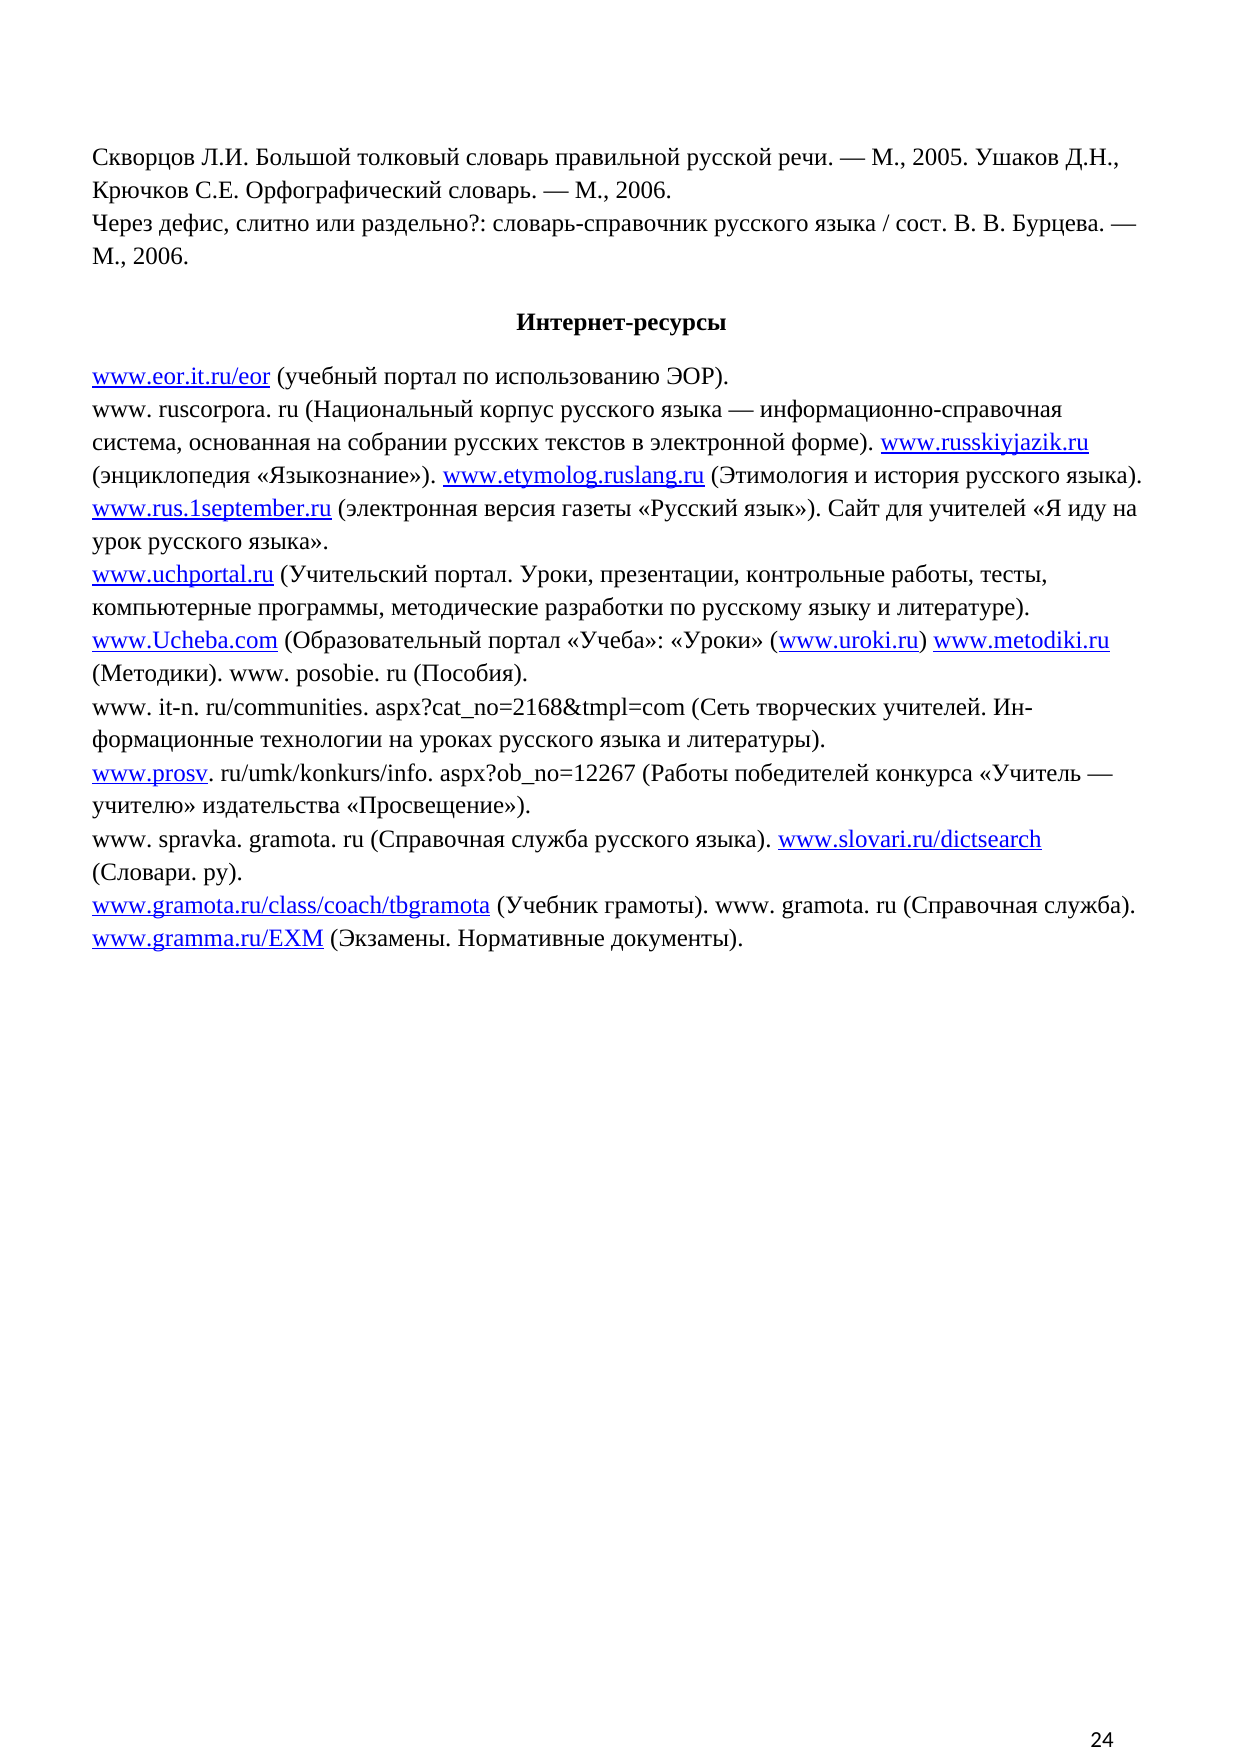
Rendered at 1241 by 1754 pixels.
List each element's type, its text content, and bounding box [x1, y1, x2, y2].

text www. ruscorpora. ru (Национальный корпус русского языка — информационно-справочная система, основанная на собрании русских текстов в электронной форме). www.russkiyjazik.ru (энциклопедия «Языкознание»). www.etymolog.ruslang.ru (Этимология и история русского языка). [92, 394, 1151, 489]
text www. it-n. ru/communities. aspx?cat_no=2168&tmpl=com (Сеть творческих учителей. Информационные технологии на уроках русского языка и литературы). [92, 692, 1151, 753]
text www.uchportal.ru (Учительский портал. Уроки, презентации, контрольные работы, тесты, компьютерные программы, методические разработки по русскому языку и литературе). www.Ucheba.com (Образовательный портал «Учеба»: «Уроки» (www.uroki.ru) www.metodiki.ru (Методики). www. posobie. ru (Пособия). [92, 559, 1151, 687]
text Через дефис, слитно или раздельно?: словарь-справочник русского языка / сост. В. В. Бурцева. — М., 2006. [92, 208, 1151, 270]
text www.gramma.ru/EXM (Экзамены. Нормативные документы). [92, 923, 1151, 951]
text www.eor.it.ru/eor (учебный портал по использованию ЭОР). [92, 361, 1151, 390]
text www.gramota.ru/class/coach/tbgramota (Учебник грамоты). www. gramota. ru (Справочная служба). [92, 890, 1151, 918]
text Скворцов Л.И. Большой толковый словарь правильной русской речи. — М., 2005. Ушаков Д.Н., Крючков С.Е. Орфографический словарь. — М., 2006. [92, 142, 1151, 204]
text www.rus.1september.ru (электронная версия газеты «Русский язык»). Сайт для учителей «Я иду на урок русского языка». [92, 493, 1151, 555]
text www.prosv. ru/umk/konkurs/info. aspx?ob_no=12267 (Работы победителей конкурса «Учитель — учителю» издательства «Просвещение»). [92, 758, 1151, 819]
text www. spravka. gramota. ru (Справочная служба русского языка). www.slovari.ru/dictsearch (Словари. ру). [92, 824, 1151, 885]
text Интернет-ресурсы [92, 307, 1151, 336]
